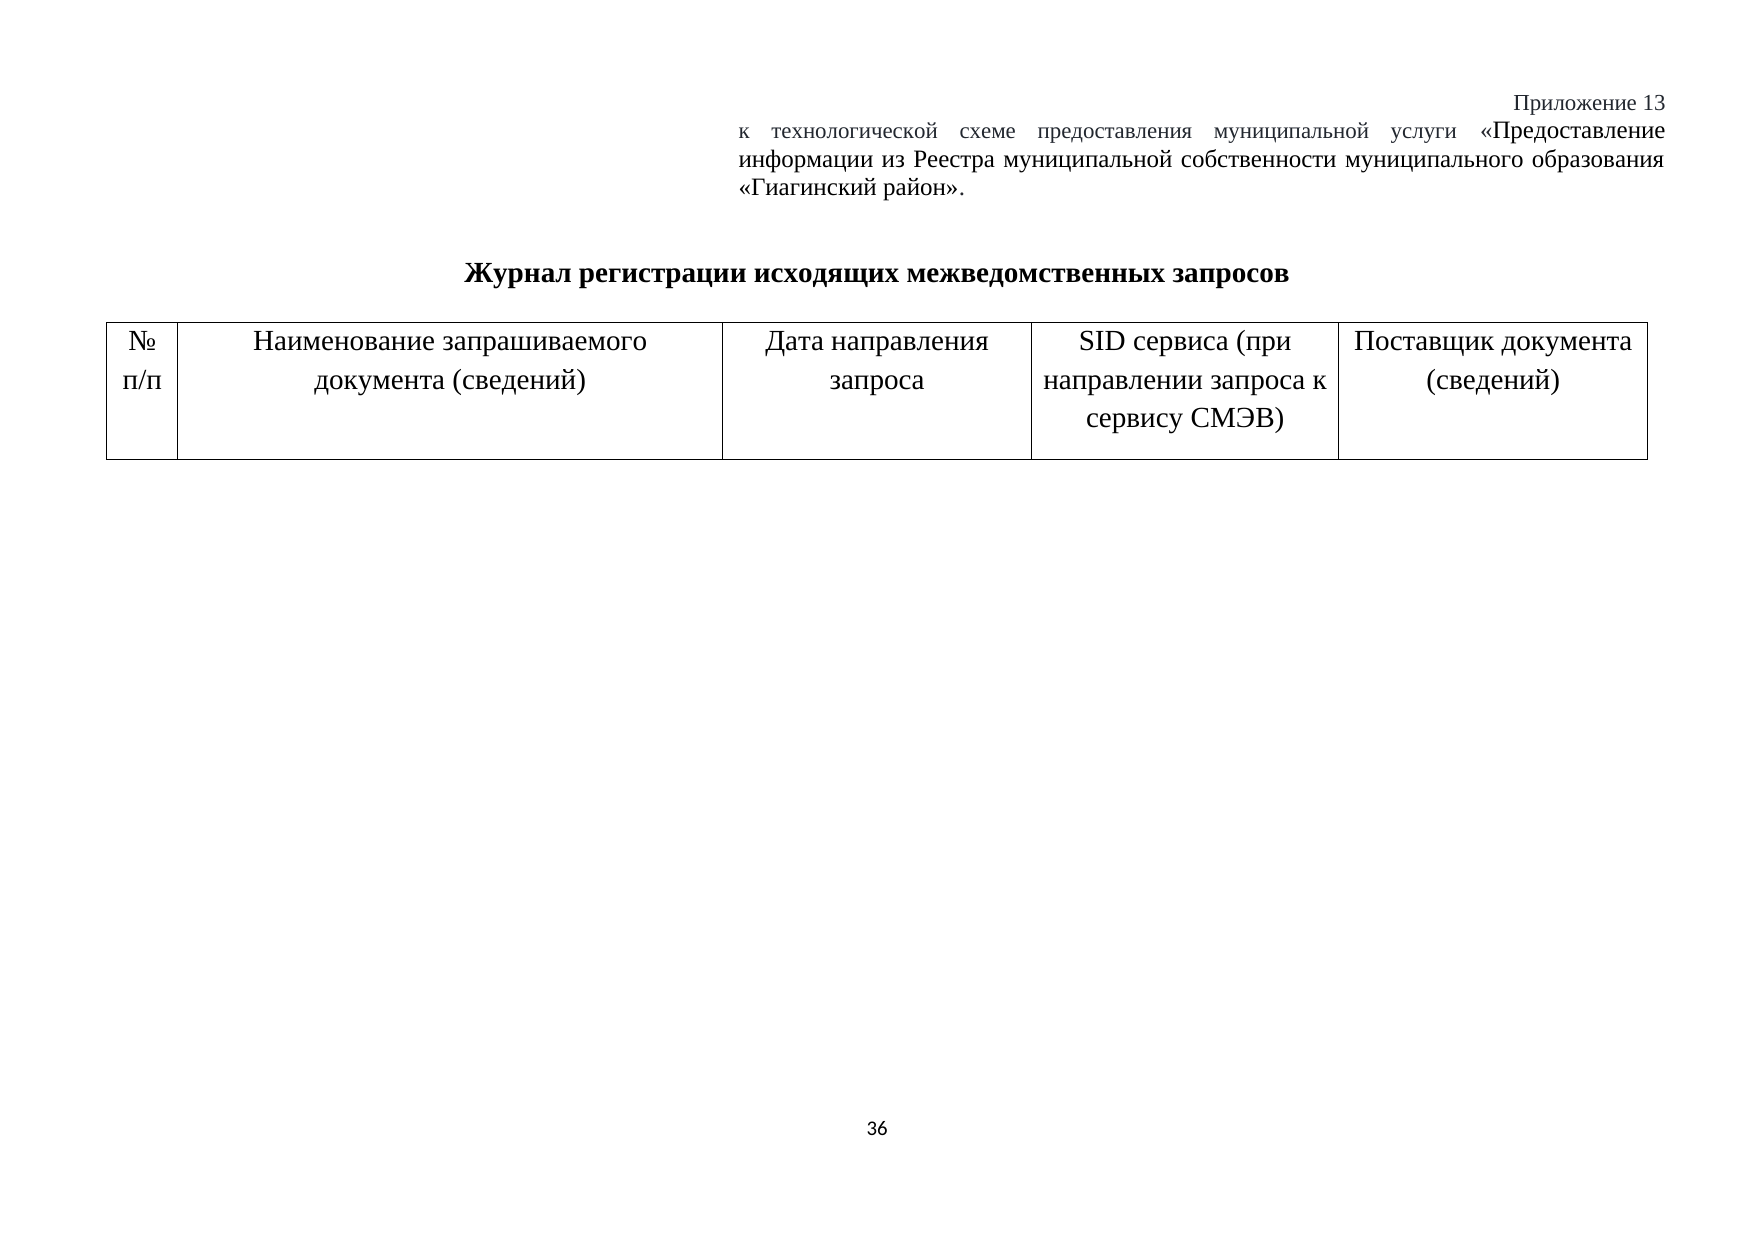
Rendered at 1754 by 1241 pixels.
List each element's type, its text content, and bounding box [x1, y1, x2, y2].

table_header Поставщик документа (сведений) [1339, 323, 1647, 459]
text к технологической схеме предоставления муниципальной услуги «Предоставление информации из Реестра муниципальной собственности муниципального образования «Гиагинский район». [738, 115, 1665, 201]
table_header Наименование запрашиваемого документа (сведений) [178, 323, 722, 459]
table_header Дата направления запроса [723, 323, 1031, 459]
table_header № п/п [107, 323, 177, 459]
table_header SID сервиса (при направлении запроса к сервису СМЭВ) [1032, 323, 1338, 459]
text Журнал регистрации исходящих межведомственных запросов [118, 255, 1636, 289]
text Приложение 13 [738, 89, 1665, 115]
